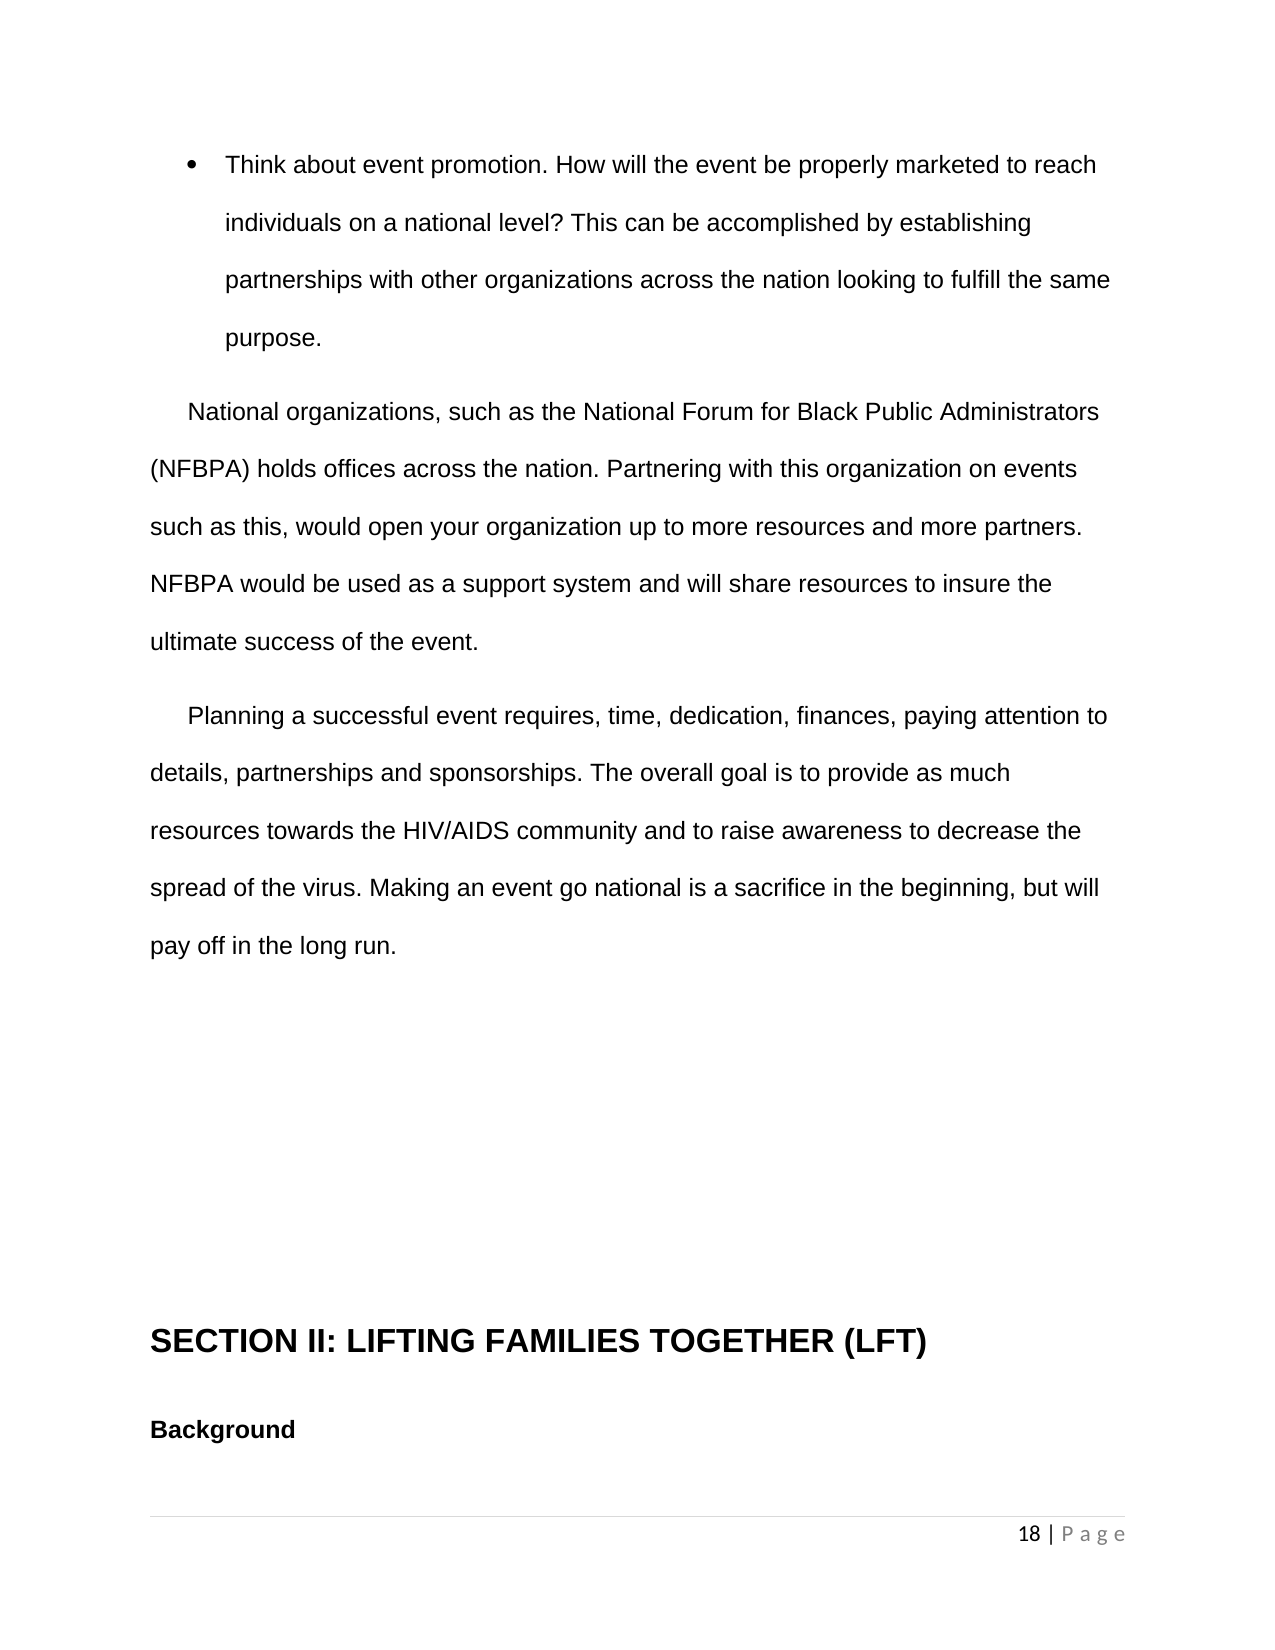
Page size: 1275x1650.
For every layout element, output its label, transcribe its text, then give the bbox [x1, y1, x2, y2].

list Think about event promotion. How will the event be properly marketed to reach individuals on a national level? This can be accomplished by establishing partnerships with other organizations across the nation looking to fulfill the same purpose. [187, 150, 1125, 351]
text Planning a successful event requires, time, dedication, finances, paying attention to details, partnerships and sponsorships. The overall goal is to provide as much resources towards the HIV/AIDS community and to raise awareness to decrease the spread of the virus. Making an event go national is a sacrifice in the beginning, but will pay off in the long run. [150, 701, 1125, 960]
text Background [150, 1415, 1125, 1443]
text National organizations, such as the National Forum for Black Public Administrators (NFBPA) holds offices across the nation. Partnering with this organization on events such as this, would open your organization up to more resources and more partners. NFBPA would be used as a support system and will share resources to insure the ultimate success of the event. [150, 397, 1125, 656]
text SECTION II: LIFTING FAMILIES TOGETHER (LFT) [150, 1321, 1125, 1359]
